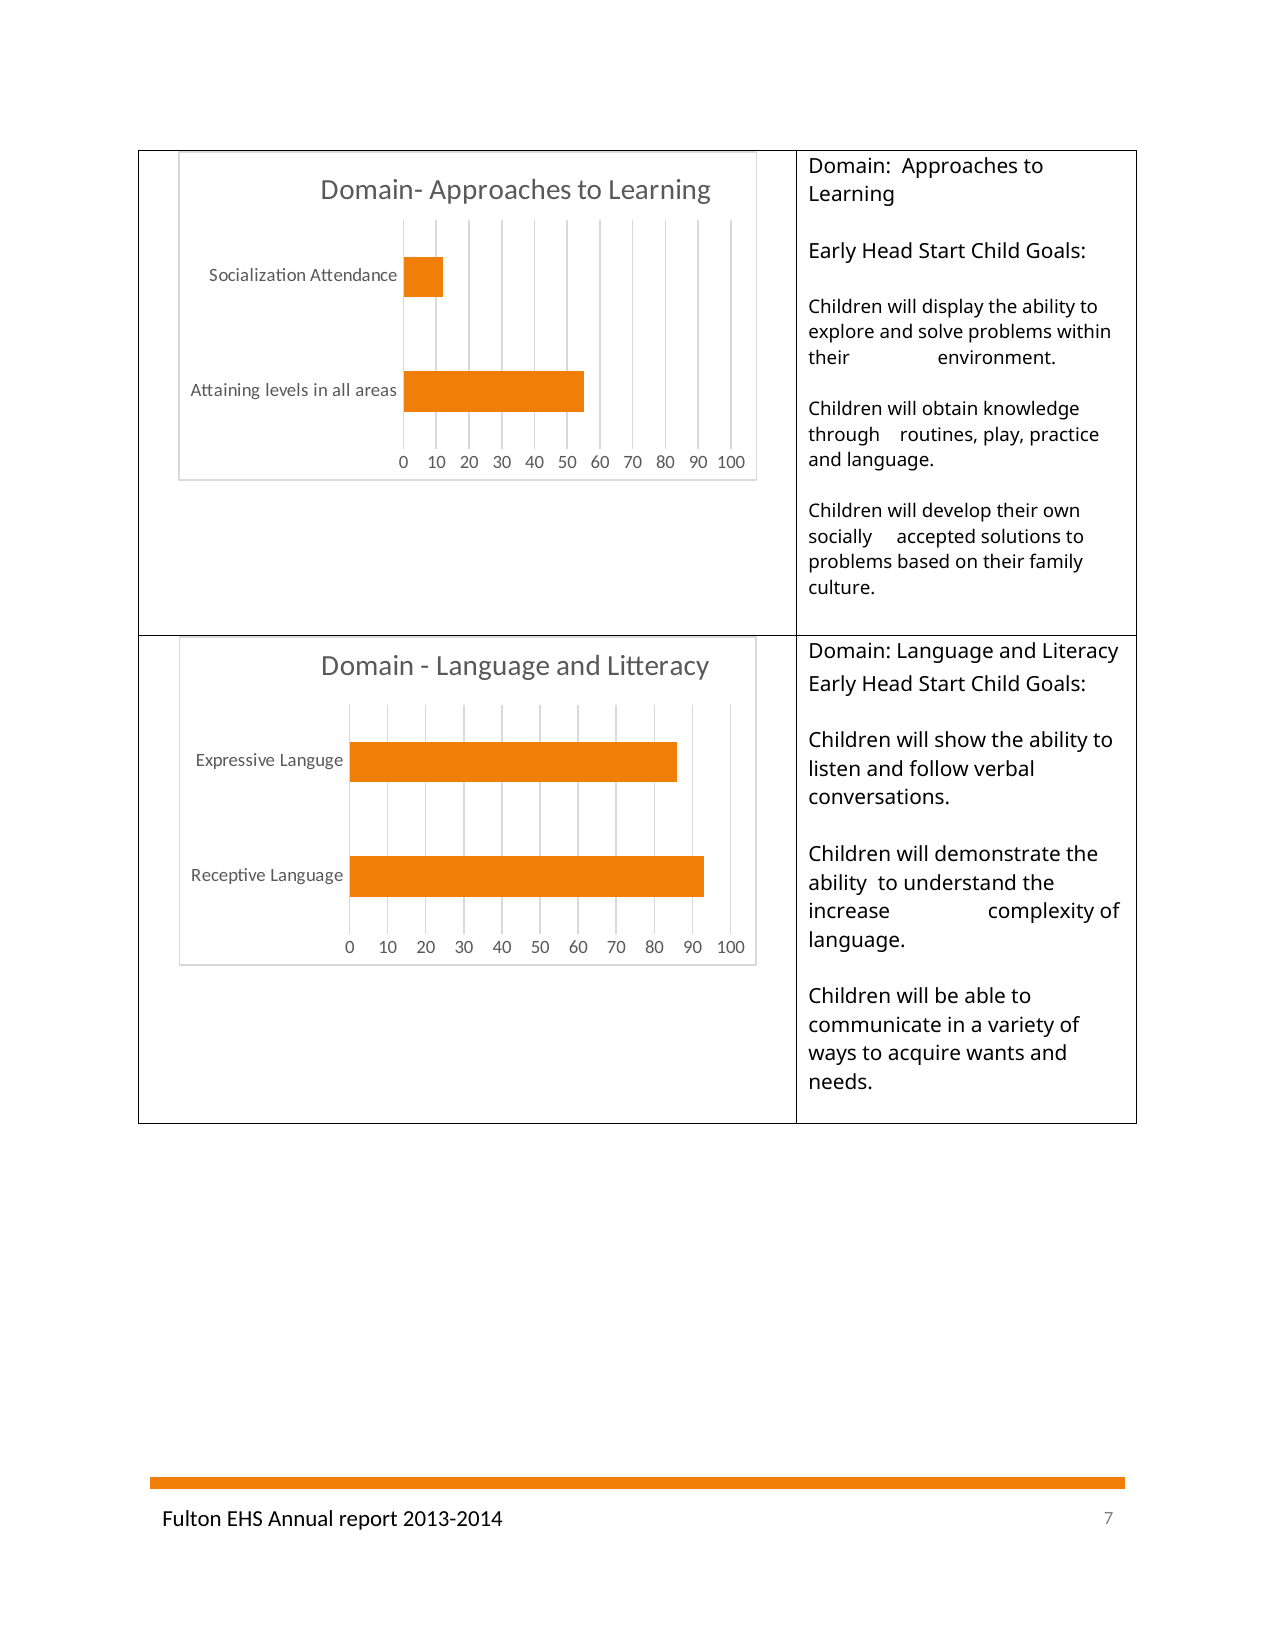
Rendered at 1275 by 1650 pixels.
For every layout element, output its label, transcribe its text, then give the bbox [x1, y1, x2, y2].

table_cell Domain: Language and Literacy Early Head Start Child Goals: Children will show the ability to listen and follow verbal conversations. Children will demonstrate the ability to understand the increase complexity of language. Children will be able to communicate in a variety of ways to acquire wants and needs. [797, 636, 1136, 1123]
table_cell [139, 636, 796, 1123]
table_cell [139, 151, 796, 635]
table_cell Domain: Approaches to Learning Early Head Start Child Goals: Children will display the ability to explore and solve problems within their environment. Children will obtain knowledge through routines, play, practice and language. Children will develop their own socially accepted solutions to problems based on their family culture. [797, 151, 1136, 635]
